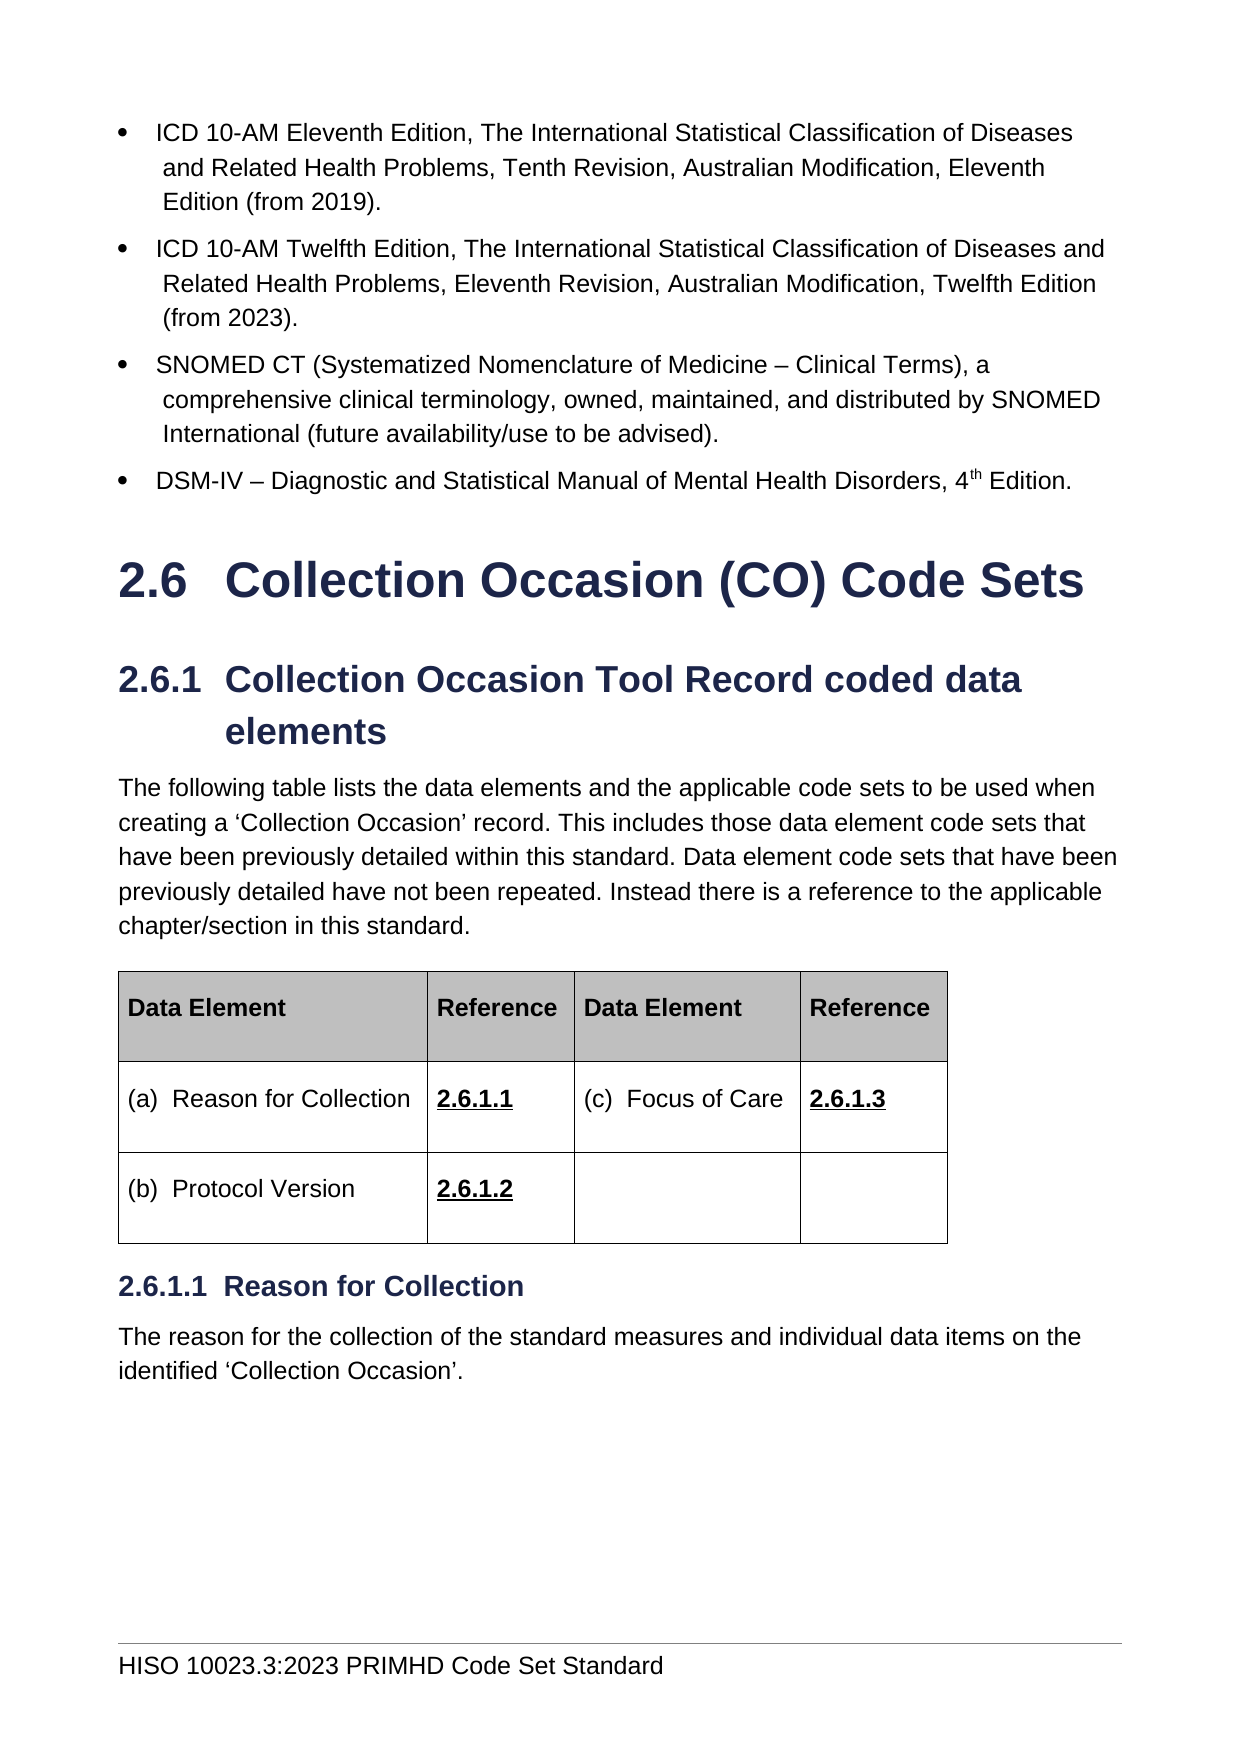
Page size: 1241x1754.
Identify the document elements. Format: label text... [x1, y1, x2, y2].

list DSM-IV – Diagnostic and Statistical Manual of Mental Health Disorders, 4th Edition. [118, 466, 1122, 495]
list ICD 10-AM Twelfth Edition, The International Statistical Classification of Diseases and Related Health Problems, Eleventh Revision, Australian Modification, Twelfth Edition (from 2023). [118, 234, 1122, 332]
list ICD 10-AM Eleventh Edition, The International Statistical Classification of Diseases and Related Health Problems, Tenth Revision, Australian Modification, Eleventh Edition (from 2019). [118, 118, 1122, 216]
table_header Data Element [119, 972, 427, 1061]
table_cell (b) Protocol Version [119, 1153, 427, 1243]
table_header Data Element [575, 972, 800, 1061]
table_cell 2.6.1.1 [428, 1062, 574, 1152]
table_cell (a) Reason for Collection [119, 1062, 427, 1152]
table_header Reference [428, 972, 574, 1061]
text The reason for the collection of the standard measures and individual data items on the identified ‘Collection Occasion’. [118, 1321, 1122, 1385]
text The following table lists the data elements and the applicable code sets to be used when creating a ‘Collection Occasion’ record. This includes those data element code sets that have been previously detailed within this standard. Data element code sets that have been previously detailed have not been repeated. Instead there is a reference to the applicable chapter/section in this standard. [118, 773, 1122, 940]
list SNOMED CT (Systematized Nomenclature of Medicine – Clinical Terms), a comprehensive clinical terminology, owned, maintained, and distributed by SNOMED International (future availability/use to be advised). [118, 350, 1122, 448]
subtitle 2.6.1.1 Reason for Collection [118, 1269, 1122, 1302]
table_cell (c) Focus of Care [575, 1062, 800, 1152]
subtitle Collection Occasion (CO) Code Sets [118, 551, 1122, 608]
subtitle Collection Occasion Tool Record coded data elements [118, 657, 1122, 752]
table_header Reference [801, 972, 947, 1061]
table_cell 2.6.1.2 [428, 1153, 574, 1243]
table_cell [801, 1153, 947, 1243]
table_cell [575, 1153, 800, 1243]
table_cell 2.6.1.3 [801, 1062, 947, 1152]
